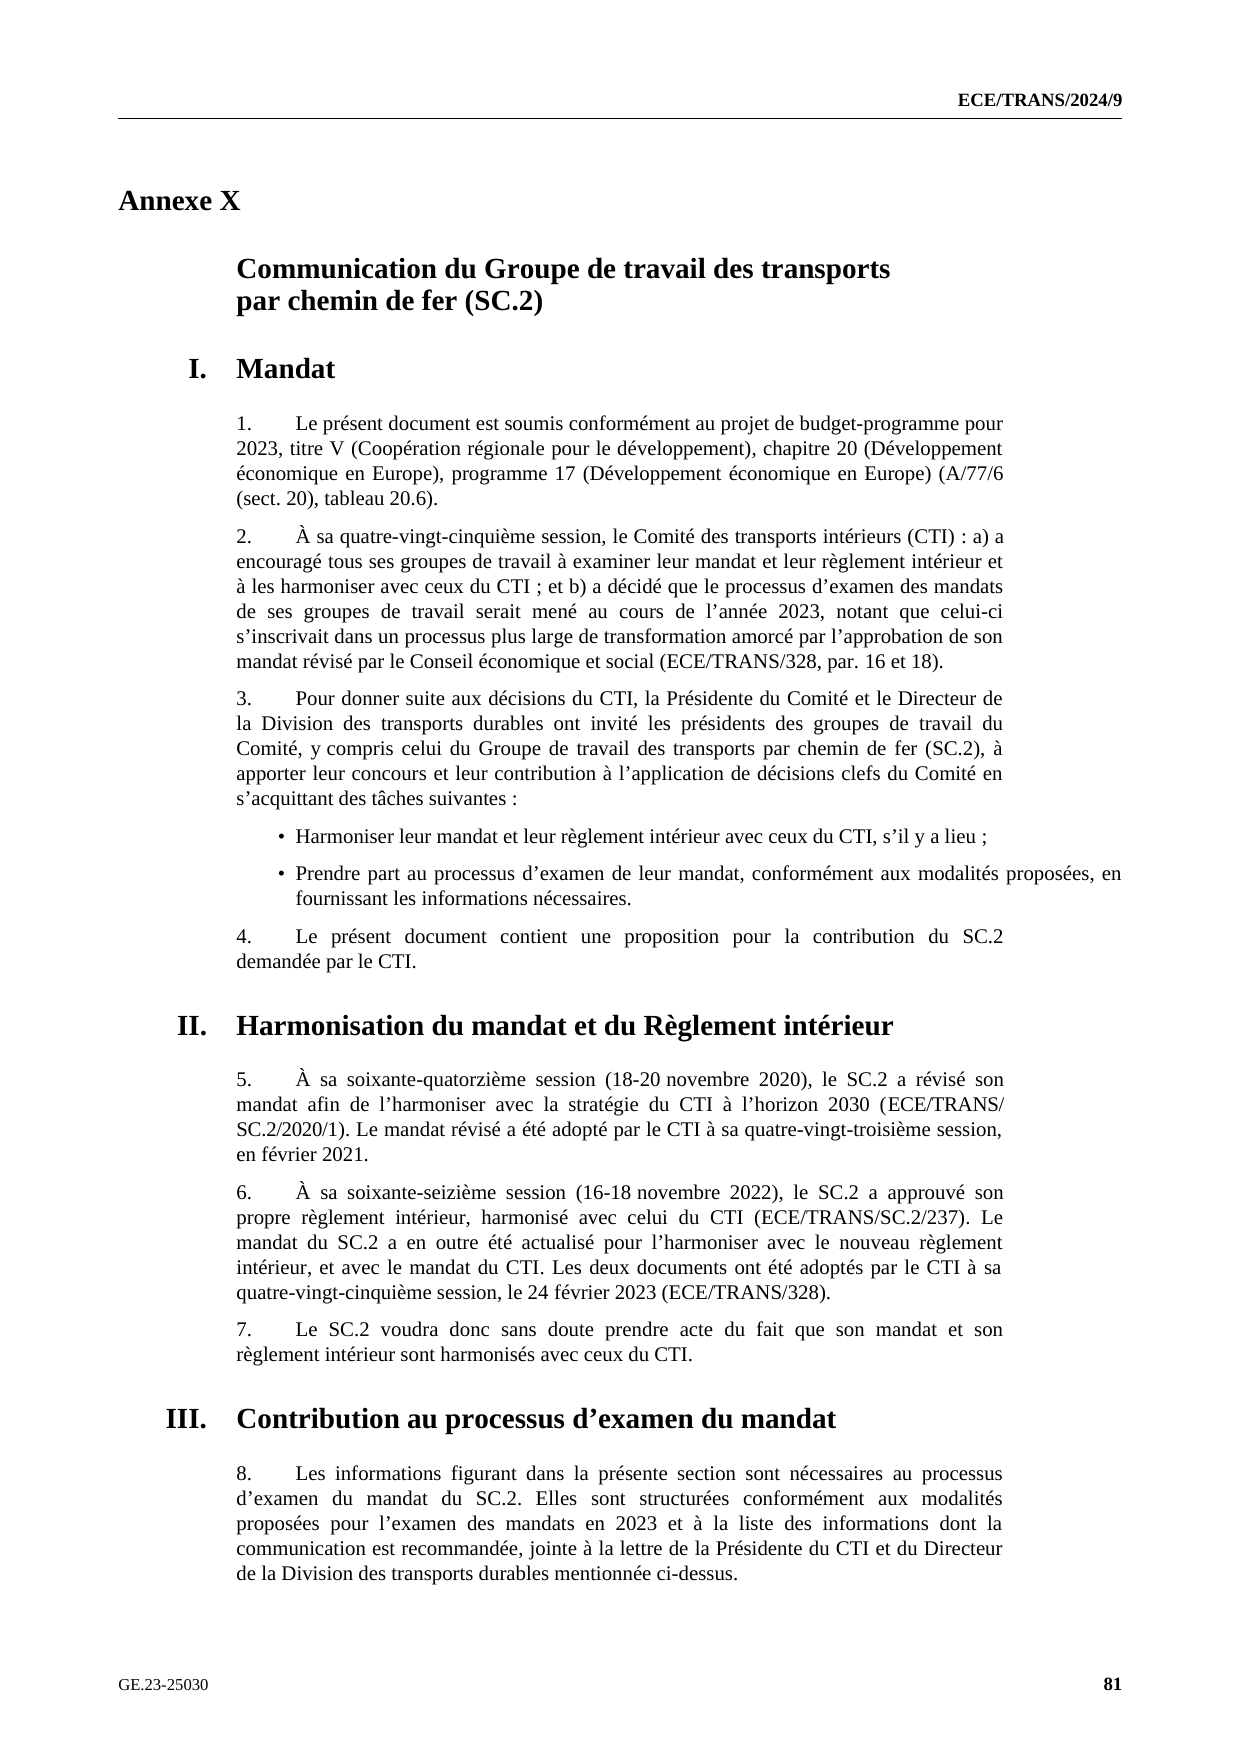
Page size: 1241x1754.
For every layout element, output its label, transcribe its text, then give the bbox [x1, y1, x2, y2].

text Communication du Groupe de travail des transports par chemin de fer (SC.2) [118, 254, 1004, 316]
text 3. Pour donner suite aux décisions du CTI, la Présidente du Comité et le Directeur de la Division des transports durables ont invité les présidents des groupes de travail du Comité, y compris celui du Groupe de travail des transports par chemin de fer (SC.2), à apporter leur concours et leur contribution à l’application de décisions clefs du Comité en s’acquittant des tâches suivantes : [236, 685, 1004, 810]
text III. Contribution au processus d’examen du mandat [118, 1404, 1004, 1435]
text Prendre part au processus d’examen de leur mandat, conformément aux modalités proposées, en fournissant les informations nécessaires. [278, 860, 1122, 910]
text 4. Le présent document contient une proposition pour la contribution du SC.2 demandée par le CTI. [236, 923, 1004, 973]
text Annexe X [118, 185, 1004, 216]
text 8. Les informations figurant dans la présente section sont nécessaires au processus d’examen du mandat du SC.2. Elles sont structurées conformément aux modalités proposées pour l’examen des mandats en 2023 et à la liste des informations dont la communication est recommandée, jointe à la lettre de la Présidente du CTI et du Directeur de la Division des transports durables mentionnée ci-dessus. [236, 1460, 1004, 1585]
text Harmoniser leur mandat et leur règlement intérieur avec ceux du CTI, s’il y a lieu ; [278, 823, 1122, 848]
text I. Mandat [118, 354, 1004, 385]
text 7. Le SC.2 voudra donc sans doute prendre acte du fait que son mandat et son règlement intérieur sont harmonisés avec ceux du CTI. [236, 1316, 1004, 1366]
text 2. À sa quatre-vingt-cinquième session, le Comité des transports intérieurs (CTI) : a) a encouragé tous ses groupes de travail à examiner leur mandat et leur règlement intérieur et à les harmoniser avec ceux du CTI ; et b) a décidé que le processus d’examen des mandats de ses groupes de travail serait mené au cours de l’année 2023, notant que celui-ci s’inscrivait dans un processus plus large de transformation amorcé par l’approbation de son mandat révisé par le Conseil économique et social (ECE/TRANS/328, par. 16 et 18). [236, 523, 1004, 673]
text 1. Le présent document est soumis conformément au projet de budget-programme pour 2023, titre V (Coopération régionale pour le développement), chapitre 20 (Développement économique en Europe), programme 17 (Développement économique en Europe) (A/77/6 (sect. 20), tableau 20.6). [236, 410, 1004, 510]
text II. Harmonisation du mandat et du Règlement intérieur [118, 1010, 1004, 1041]
text 5. À sa soixante-quatorzième session (18-20 novembre 2020), le SC.2 a révisé son mandat afin de l’harmoniser avec la stratégie du CTI à l’horizon 2030 (ECE/TRANS/ SC.2/2020/1). Le mandat révisé a été adopté par le CTI à sa quatre-vingt-troisième session, en février 2021. [236, 1066, 1004, 1166]
text 6. À sa soixante-seizième session (16-18 novembre 2022), le SC.2 a approuvé son propre règlement intérieur, harmonisé avec celui du CTI (ECE/TRANS/SC.2/237). Le mandat du SC.2 a en outre été actualisé pour l’harmoniser avec le nouveau règlement intérieur, et avec le mandat du CTI. Les deux documents ont été adoptés par le CTI à sa quatre-vingt-cinquième session, le 24 février 2023 (ECE/TRANS/328). [236, 1179, 1004, 1304]
